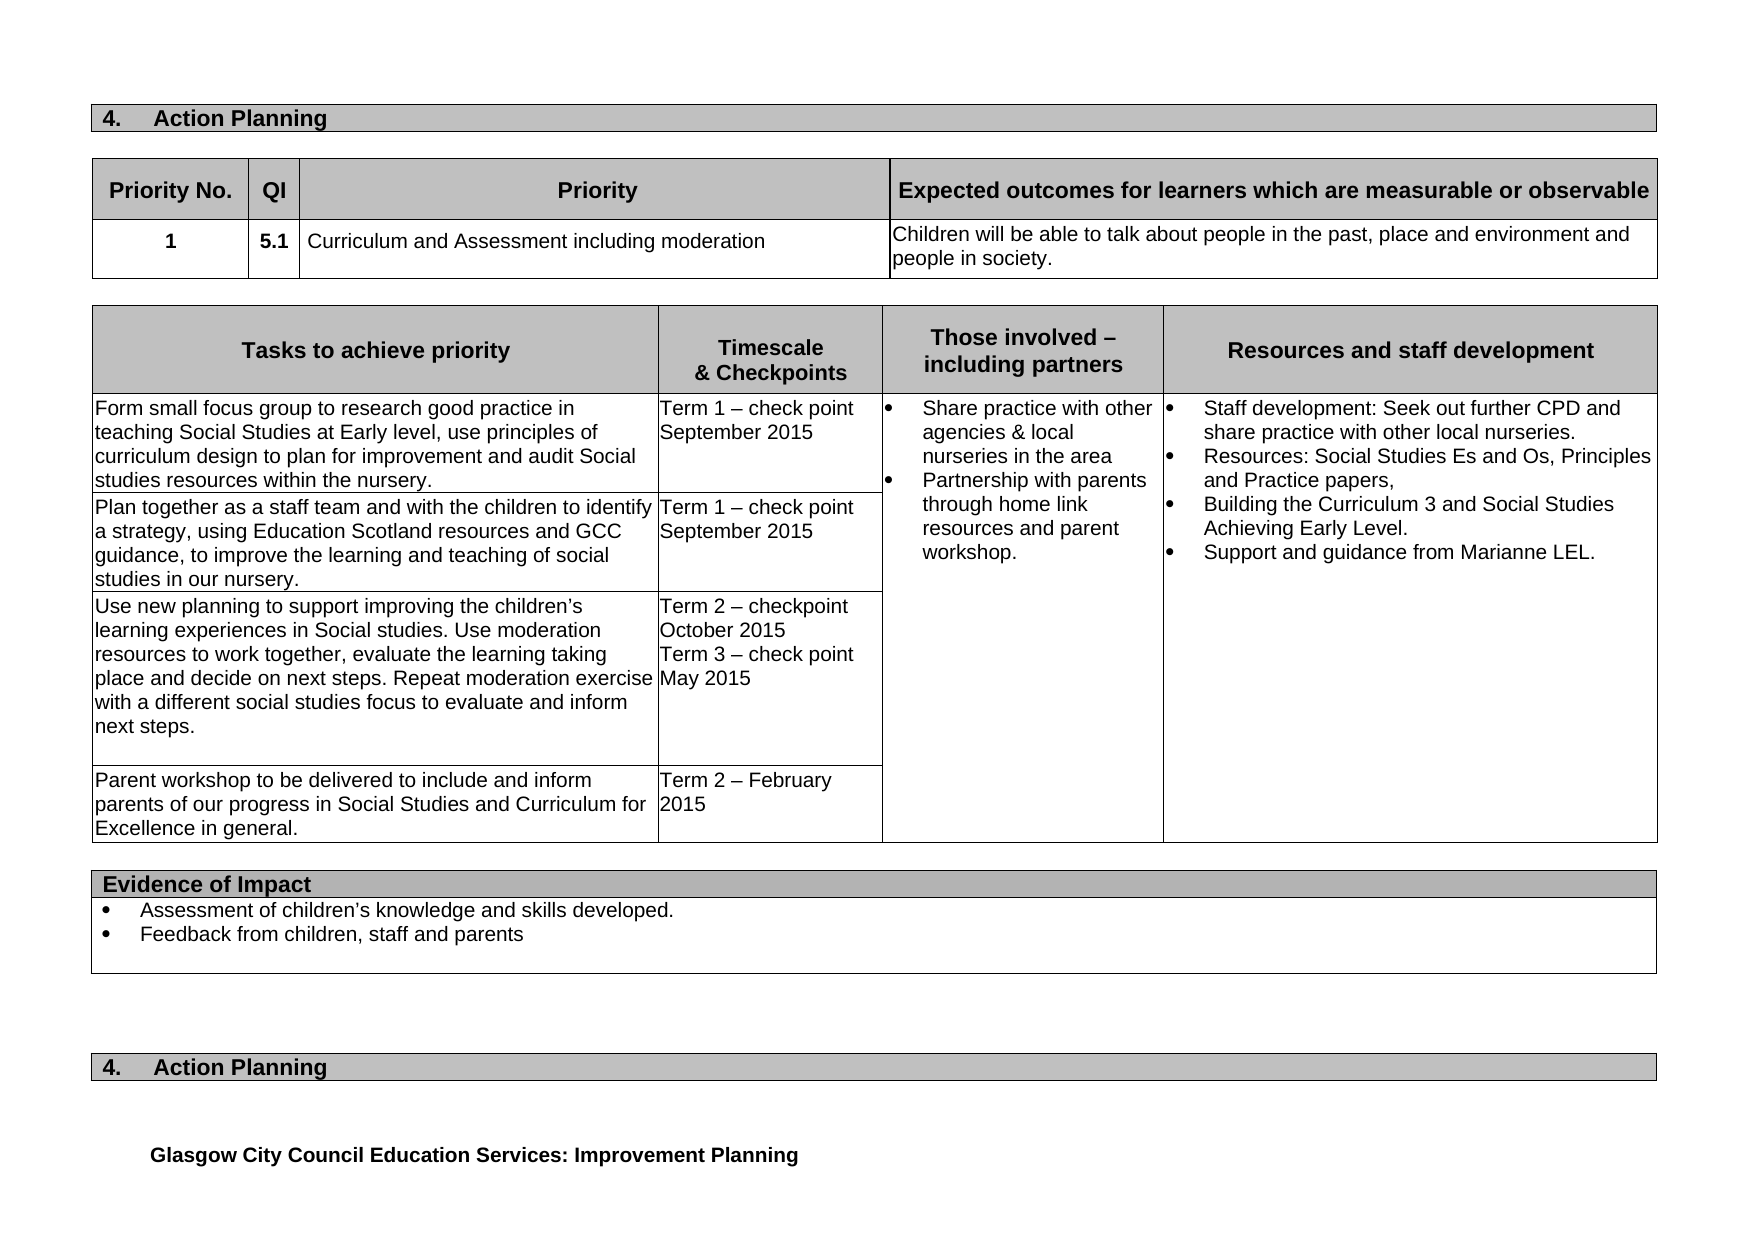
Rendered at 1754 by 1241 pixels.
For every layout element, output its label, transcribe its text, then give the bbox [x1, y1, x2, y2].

table_header Resources and staff development [1164, 306, 1657, 393]
table_cell 5.1 [249, 220, 299, 278]
table_cell Term 2 – checkpoint October 2015 Term 3 – check point May 2015 [659, 592, 882, 764]
table_header Those involved – including partners [883, 306, 1163, 393]
table_cell Parent workshop to be delivered to include and inform parents of our progress in Social Studies and Curriculum for Excellence in general. [93, 766, 658, 842]
table_cell Term 1 – check point September 2015 [659, 394, 882, 492]
table_header QI [249, 159, 299, 219]
table_cell Term 1 – check point September 2015 [659, 493, 882, 591]
table_header Expected outcomes for learners which are measurable or observable [891, 159, 1657, 219]
table_cell Children will be able to talk about people in the past, place and environment and people in society. [891, 220, 1657, 278]
table_cell Use new planning to support improving the children’s learning experiences in Social studies. Use moderation resources to work together, evaluate the learning taking place and decide on next steps. Repeat moderation exercise with a different social studies focus to evaluate and inform next steps. [93, 592, 658, 764]
table_cell Term 2 – February 2015 [659, 766, 882, 842]
table_cell Assessment of children’s knowledge and skills developed. Feedback from children, staff and parents [92, 898, 1656, 973]
table_header Evidence of Impact [92, 871, 1656, 897]
table_header Priority [300, 159, 889, 219]
table_cell Share practice with other agencies & local nurseries in the area Partnership with parents through home link resources and parent workshop. [883, 394, 1163, 842]
table_header 4. Action Planning [92, 1054, 1656, 1080]
table_header Tasks to achieve priority [93, 306, 658, 393]
table_header 4. Action Planning [92, 105, 1656, 131]
table_cell Curriculum and Assessment including moderation [300, 220, 889, 278]
table_cell Plan together as a staff team and with the children to identify a strategy, using Education Scotland resources and GCC guidance, to improve the learning and teaching of social studies in our nursery. [93, 493, 658, 591]
table_cell Form small focus group to research good practice in teaching Social Studies at Early level, use principles of curriculum design to plan for improvement and audit Social studies resources within the nursery. [93, 394, 658, 492]
table_header Priority No. [93, 159, 248, 219]
table_header Timescale & Checkpoints [659, 306, 882, 393]
table_cell 1 [93, 220, 248, 278]
table_cell Staff development: Seek out further CPD and share practice with other local nurseries. Resources: Social Studies Es and Os, Principles and Practice papers, Building the Curriculum 3 and Social Studies Achieving Early Level. Support and guidance from Marianne LEL. [1164, 394, 1657, 842]
